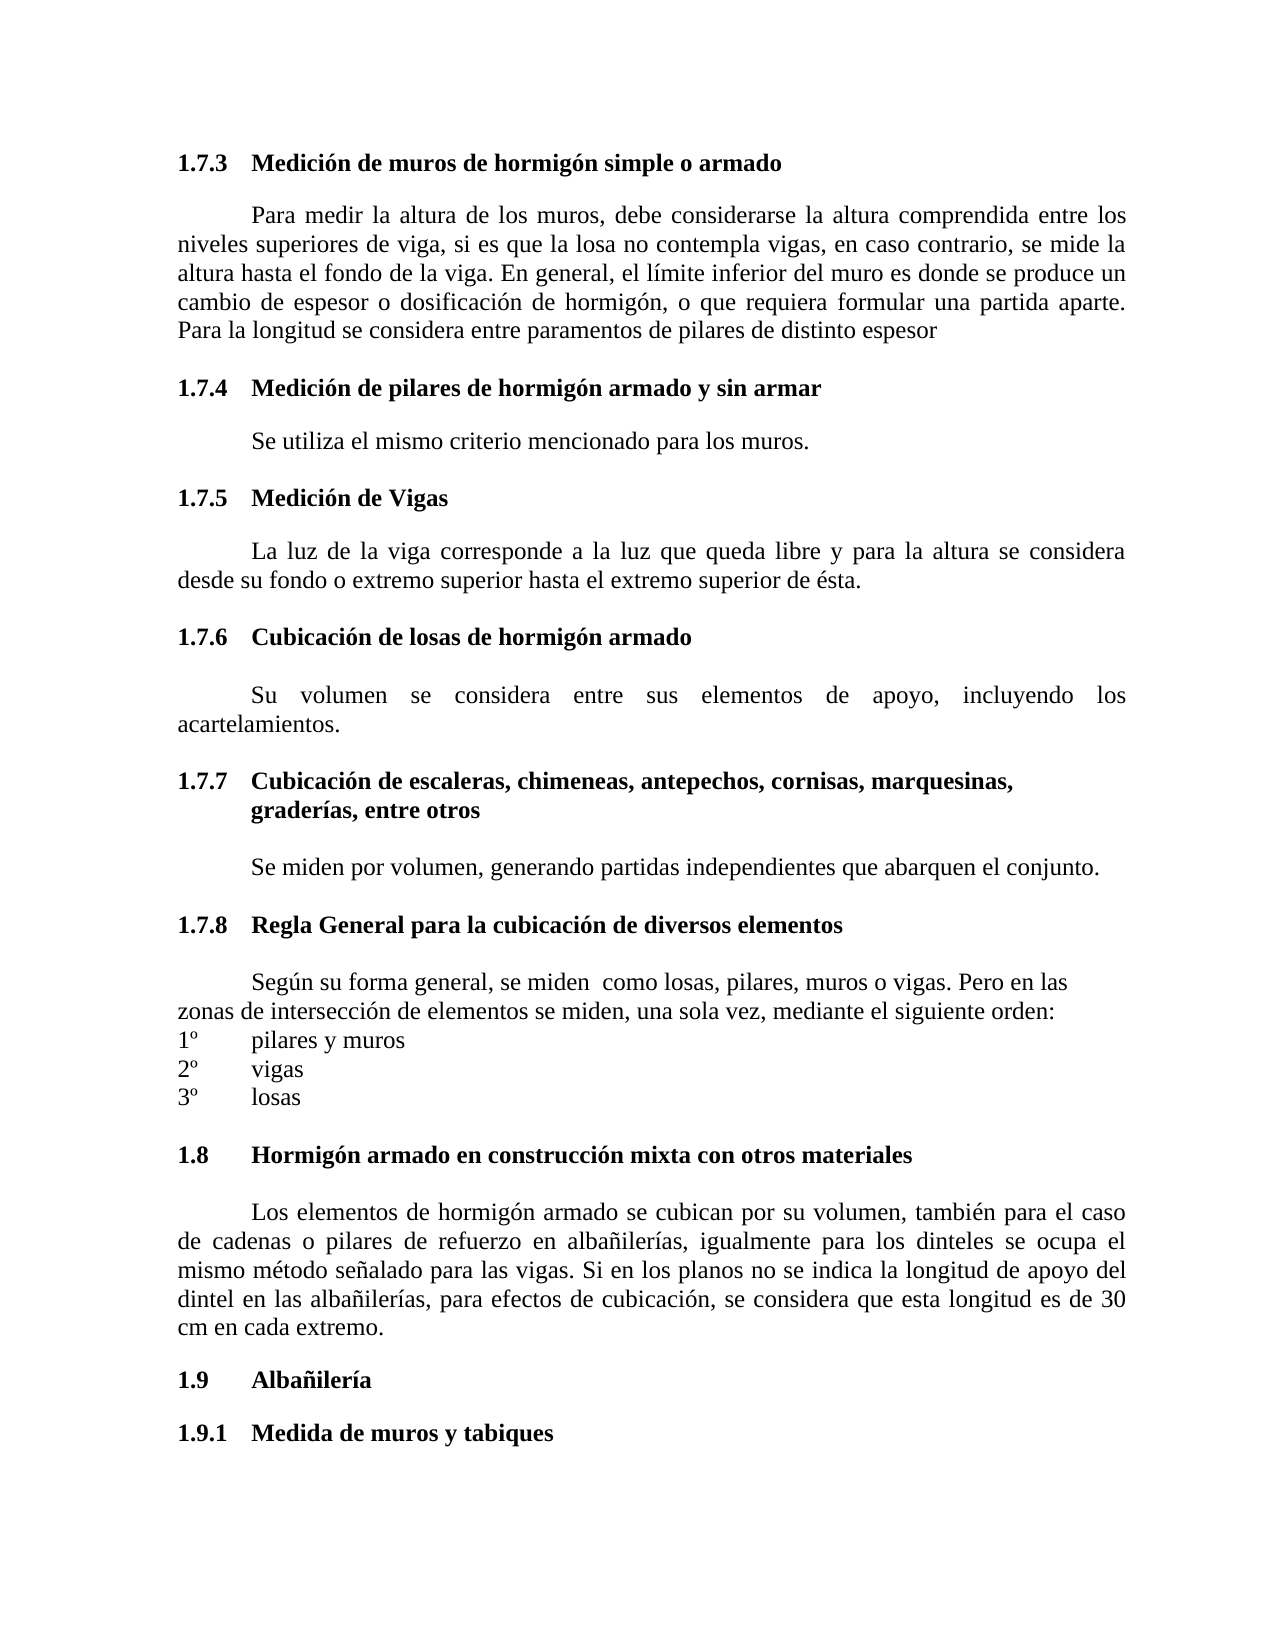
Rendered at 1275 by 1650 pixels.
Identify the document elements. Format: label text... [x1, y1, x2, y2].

text 1º pilares y muros [177, 1025, 1127, 1054]
text 3º losas [177, 1082, 1127, 1111]
subtitle 1.8 Hormigón armado en construcción mixta con otros materiales [177, 1140, 1127, 1169]
text 2º vigas [177, 1054, 1127, 1082]
text Su volumen se considera entre sus elementos de apoyo, incluyendo los acartelamientos. [177, 680, 1127, 737]
text Se utiliza el mismo criterio mencionado para los muros. [177, 426, 1127, 454]
subtitle 1.9 Albañilería [177, 1365, 1127, 1394]
subtitle 1.7.4 Medición de pilares de hormigón armado y sin armar [177, 373, 1127, 402]
subtitle 1.7.3 Medición de muros de hormigón simple o armado [177, 148, 1127, 176]
text 1.7.7 Cubicación de escaleras, chimeneas, antepechos, cornisas, marquesinas, graderías, entre otros [177, 766, 1127, 824]
text 1.7.8 Regla General para la cubicación de diversos elementos [177, 910, 1127, 939]
subtitle 1.9.1 Medida de muros y tabiques [177, 1418, 1127, 1447]
subtitle 1.7.5 Medición de Vigas [177, 483, 1127, 512]
text La luz de la viga corresponde a la luz que queda libre y para la altura se considera desde su fondo o extremo superior hasta el extremo superior de ésta. [177, 536, 1127, 594]
text Se miden por volumen, generando partidas independientes que abarquen el conjunto. [177, 852, 1127, 881]
text Según su forma general, se miden como losas, pilares, muros o vigas. Pero en las zonas de intersección de elementos se miden, una sola vez, mediante el siguiente orden: [177, 967, 1127, 1025]
subtitle 1.7.6 Cubicación de losas de hormigón armado [177, 622, 1127, 651]
text Para medir la altura de los muros, debe considerarse la altura comprendida entre los niveles superiores de viga, si es que la losa no contempla vigas, en caso contrario, se mide la altura hasta el fondo de la viga. En general, el límite inferior del muro es donde se produce un cambio de espesor o dosificación de hormigón, o que requiera formular una partida aparte. Para la longitud se considera entre paramentos de pilares de distinto espesor [177, 201, 1127, 344]
subtitle Los elementos de hormigón armado se cubican por su volumen, también para el caso de cadenas o pilares de refuerzo en albañilerías, igualmente para los dinteles se ocupa el mismo método señalado para las vigas. Si en los planos no se indica la longitud de apoyo del dintel en las albañilerías, para efectos de cubicación, se considera que esta longitud es de en cada extremo. [177, 1197, 1127, 1341]
